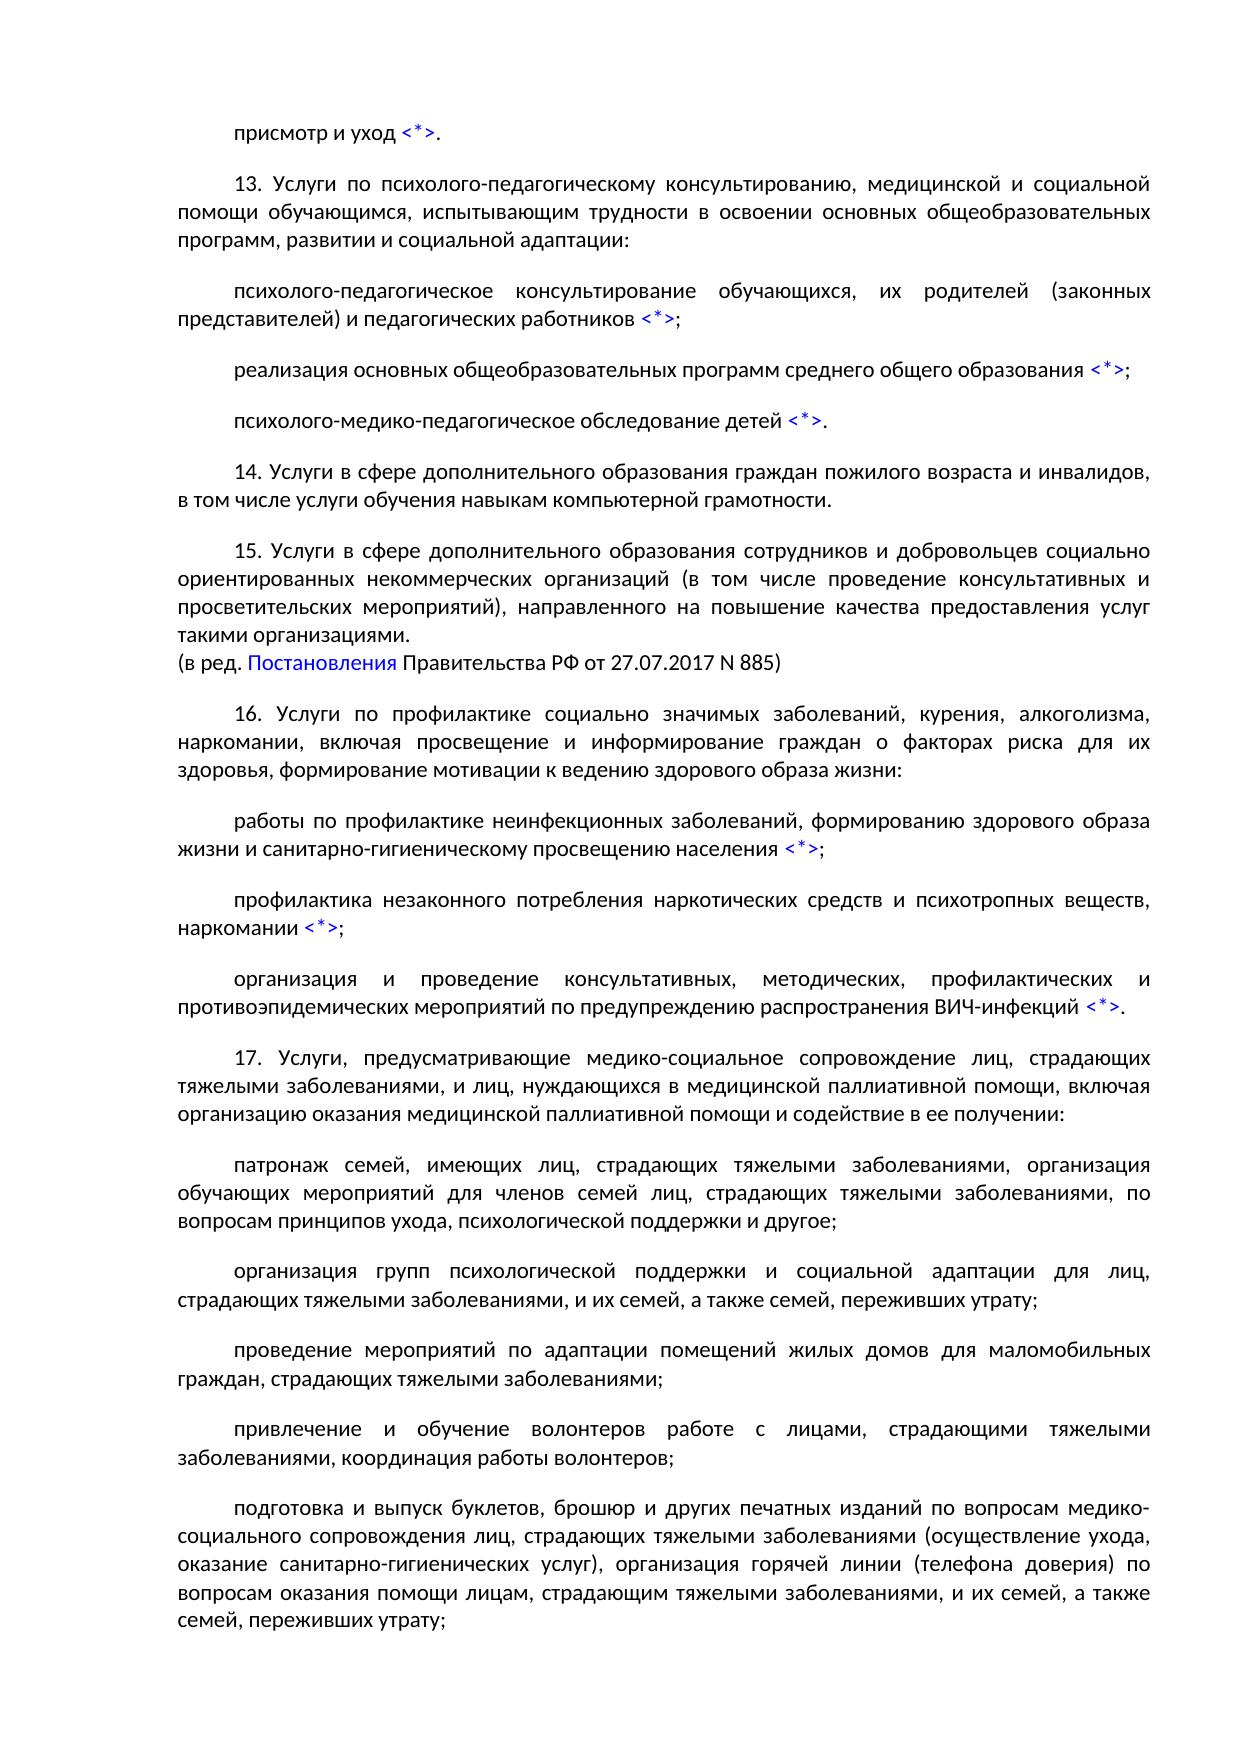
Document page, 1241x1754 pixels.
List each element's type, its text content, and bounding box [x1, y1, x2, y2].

text работы по профилактике неинфекционных заболеваний, формированию здорового образа жизни и санитарно-гигиеническому просвещению населения <*>; [177, 806, 1152, 862]
text 17. Услуги, предусматривающие медико-социальное сопровождение лиц, страдающих тяжелыми заболеваниями, и лиц, нуждающихся в медицинской паллиативной помощи, включая организацию оказания медицинской паллиативной помощи и содействие в ее получении: [177, 1043, 1152, 1127]
text 16. Услуги по профилактике социально значимых заболеваний, курения, алкоголизма, наркомании, включая просвещение и информирование граждан о факторах риска для их здоровья, формирование мотивации к ведению здорового образа жизни: [177, 699, 1152, 783]
text проведение мероприятий по адаптации помещений жилых домов для маломобильных граждан, страдающих тяжелыми заболеваниями; [177, 1336, 1152, 1392]
text организация и проведение консультативных, методических, профилактических и противоэпидемических мероприятий по предупреждению распространения ВИЧ-инфекций <*>. [177, 964, 1152, 1020]
text психолого-педагогическое консультирование обучающихся, их родителей (законных представителей) и педагогических работников <*>; [177, 276, 1152, 332]
text подготовка и выпуск буклетов, брошюр и других печатных изданий по вопросам медико-социального сопровождения лиц, страдающих тяжелыми заболеваниями (осуществление ухода, оказание санитарно-гигиенических услуг), организация горячей линии (телефона доверия) по вопросам оказания помощи лицам, страдающим тяжелыми заболеваниями, и их семей, а также семей, переживших утрату; [177, 1493, 1152, 1634]
text профилактика незаконного потребления наркотических средств и психотропных веществ, наркомании <*>; [177, 885, 1152, 941]
text присмотр и уход <*>. [177, 118, 1152, 146]
text 15. Услуги в сфере дополнительного образования сотрудников и добровольцев социально ориентированных некоммерческих организаций (в том числе проведение консультативных и просветительских мероприятий), направленного на повышение качества предоставления услуг такими организациями. [177, 536, 1152, 648]
text организация групп психологической поддержки и социальной адаптации для лиц, страдающих тяжелыми заболеваниями, и их семей, а также семей, переживших утрату; [177, 1257, 1152, 1313]
text реализация основных общеобразовательных программ среднего общего образования <*>; [177, 355, 1152, 383]
text 13. Услуги по психолого-педагогическому консультированию, медицинской и социальной помощи обучающимся, испытывающим трудности в освоении основных общеобразовательных программ, развитии и социальной адаптации: [177, 169, 1152, 253]
text психолого-медико-педагогическое обследование детей <*>. [177, 406, 1152, 434]
text патронаж семей, имеющих лиц, страдающих тяжелыми заболеваниями, организация обучающих мероприятий для членов семей лиц, страдающих тяжелыми заболеваниями, по вопросам принципов ухода, психологической поддержки и другое; [177, 1150, 1152, 1234]
text привлечение и обучение волонтеров работе с лицами, страдающими тяжелыми заболеваниями, координация работы волонтеров; [177, 1414, 1152, 1471]
text 14. Услуги в сфере дополнительного образования граждан пожилого возраста и инвалидов, в том числе услуги обучения навыкам компьютерной грамотности. [177, 457, 1152, 513]
text (в ред. Постановления Правительства РФ от 27.07.2017 N 885) [177, 648, 1152, 676]
